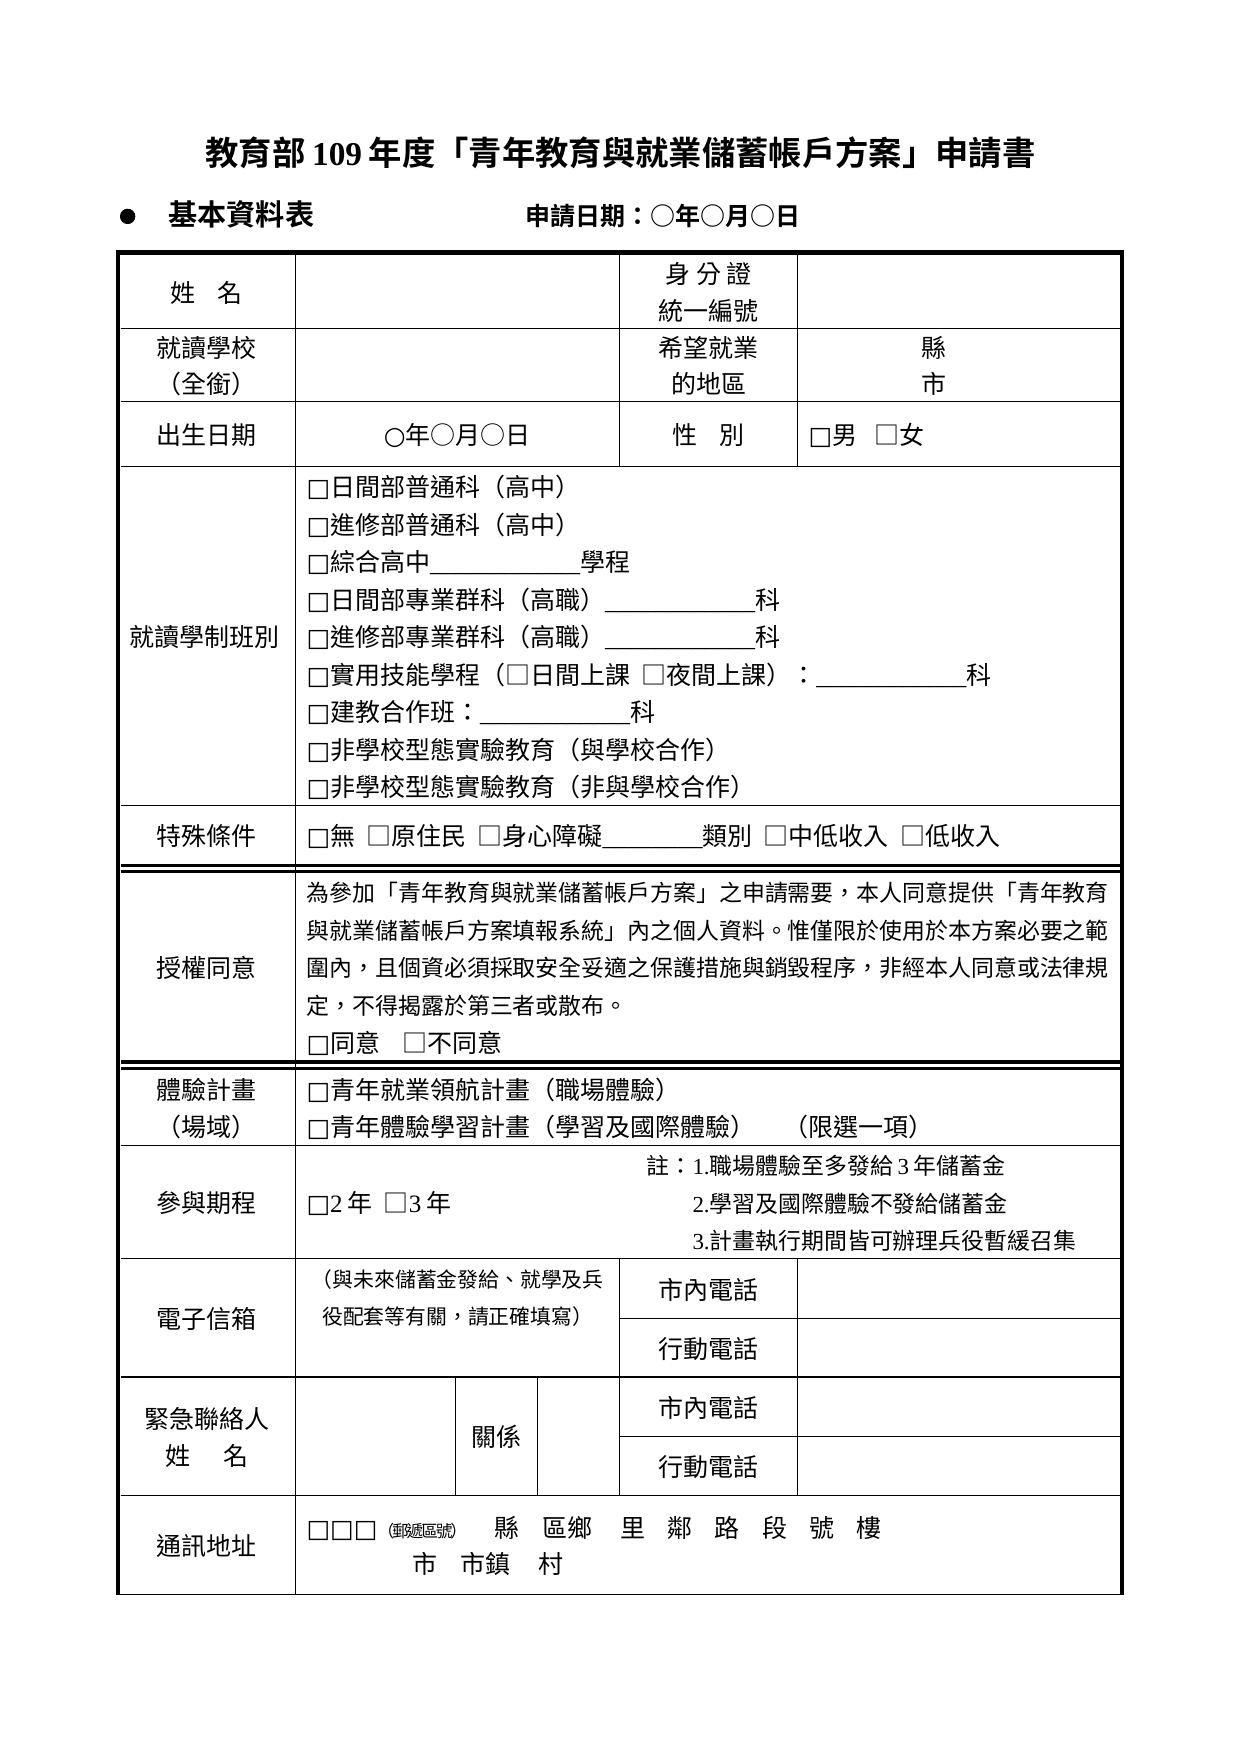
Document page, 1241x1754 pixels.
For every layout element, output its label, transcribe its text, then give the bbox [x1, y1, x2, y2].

table_cell 就讀學制班別 [120, 467, 295, 804]
table_cell □青年就業領航計畫（職場體驗） □青年體驗學習計畫（學習及國際體驗） （限選一項） [296, 1070, 1120, 1145]
table_cell 關係 [456, 1378, 537, 1494]
text 教育部109年度「青年教育與就業儲蓄帳戶方案」申請書 [118, 127, 1122, 175]
table_cell □男 □女 [798, 402, 1120, 466]
table_cell （與未來儲蓄金發給、就學及兵役配套等有關，請正確填寫） [296, 1259, 619, 1376]
table_cell 為參加「青年教育與就業儲蓄帳戶方案」之申請需要，本人同意提供「青年教育與就業儲蓄帳戶方案填報系統」內之個人資料。惟僅限於使用於本方案必要之範圍內，且個資必須採取安全妥適之保護措施與銷毀程序，非經本人同意或法律規定，不得揭露於第三者或散布。 □同意 □不同意 [296, 873, 1120, 1060]
table_cell 通訊地址 [120, 1496, 295, 1594]
table_cell 參與期程 [120, 1146, 295, 1258]
table_cell □□□（郵遞區號） 縣 區鄉 里 鄰 路 段 號 樓 市 市鎮 村 [296, 1496, 1120, 1594]
table_cell 行動電話 [620, 1437, 797, 1494]
table_cell 市內電話 [620, 1378, 797, 1436]
table_cell [798, 1437, 1120, 1494]
list 基本資料表 申請日期：○年○月○日 [118, 175, 1122, 250]
table_cell 出生日期 [120, 402, 295, 466]
table_cell 縣 市 [798, 329, 1120, 401]
table_cell □日間部普通科（高中） □進修部普通科（高中） □綜合高中____________學程 □日間部專業群科（高職）____________科 □進修部專業群科（高職）____________科 □實用技能學程（□日間上課 □夜間上課）：____________科 □建教合作班：____________科 □非學校型態實驗教育（與學校合作） □非學校型態實驗教育（非與學校合作） [296, 467, 1120, 804]
table_header [798, 255, 1120, 327]
table_cell 市內電話 [620, 1259, 797, 1317]
table_cell ○年○月○日 [296, 402, 619, 466]
table_cell 體驗計畫 （場域） [120, 1068, 295, 1145]
table_cell 註：1.職場體驗至多發給3年儲蓄金 2.學習及國際體驗不發給儲蓄金 3.計畫執行期間皆可辦理兵役暫緩召集 [620, 1146, 1120, 1258]
table_cell 行動電話 [620, 1319, 797, 1376]
table_cell [798, 1319, 1120, 1376]
table_header 身 分 證 統一編號 [620, 255, 797, 327]
table_cell 就讀學校 （全銜） [120, 329, 295, 401]
table_cell 授權同意 [120, 871, 295, 1060]
table_cell 希望就業 的地區 [620, 329, 797, 401]
table_cell [296, 1378, 455, 1494]
table_cell [798, 1378, 1120, 1436]
table_cell [798, 1259, 1120, 1317]
table_cell 特殊條件 [120, 806, 295, 863]
table_cell 緊急聯絡人 姓 名 [120, 1377, 295, 1494]
table_cell 性 別 [620, 402, 797, 466]
table_cell [538, 1378, 619, 1494]
table_cell 電子信箱 [120, 1259, 295, 1376]
table_header 姓 名 [120, 255, 295, 327]
table_cell □無 □原住民 □身心障礙________類別 □中低收入 □低收入 [296, 806, 1120, 863]
table_cell □2年 □3年 [296, 1146, 620, 1258]
table_cell [296, 329, 619, 401]
table_header [296, 255, 619, 327]
